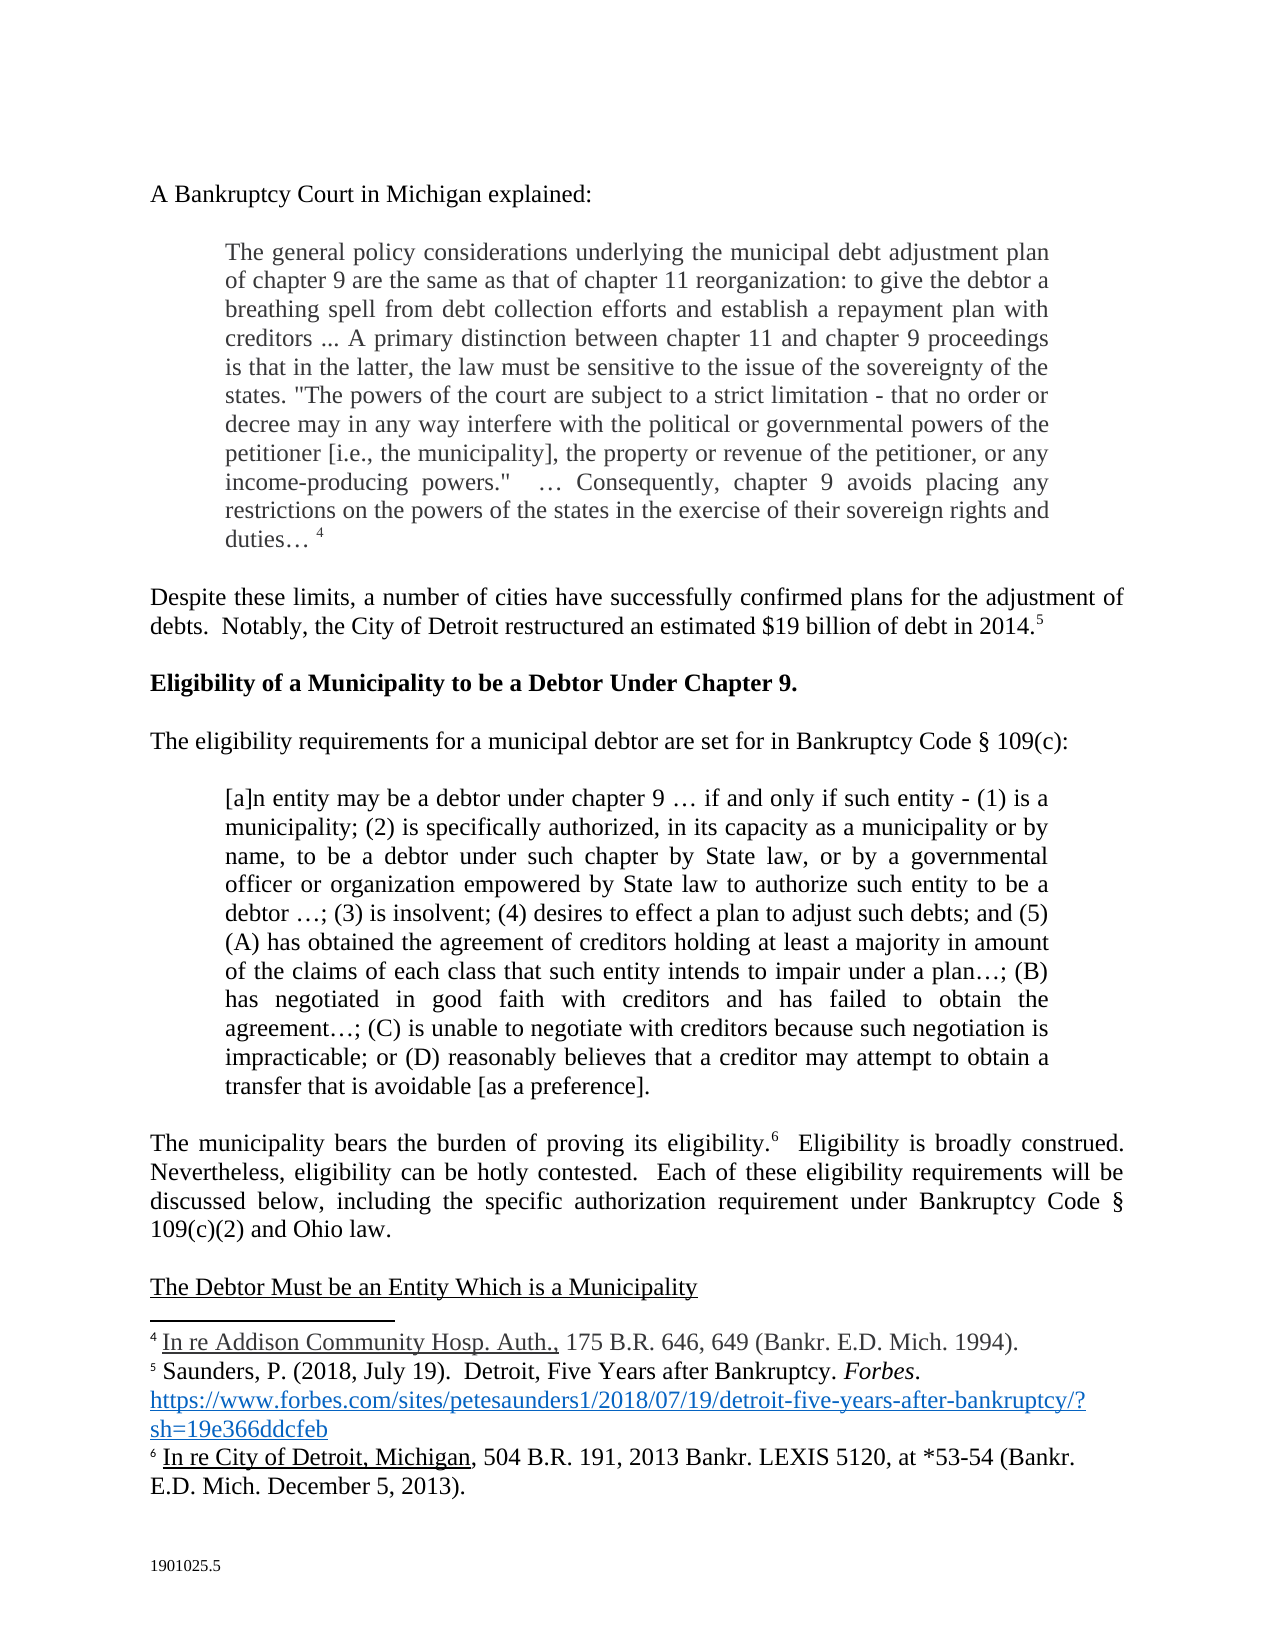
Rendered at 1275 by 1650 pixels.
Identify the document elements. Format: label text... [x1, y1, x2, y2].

text Eligibility of a Municipality to be a Debtor Under Chapter 9. [150, 668, 1125, 697]
text The Debtor Must be an Entity Which is a Municipality [150, 1272, 1050, 1301]
text The general policy considerations underlying the municipal debt adjustment plan of chapter 9 are the same as that of chapter 11 reorganization: to give the debtor a breathing spell from debt collection efforts and establish a repayment plan with creditors ... A primary distinction between chapter 11 and chapter 9 proceedings is that in the latter, the law must be sensitive to the issue of the sovereignty of the states. "The powers of the court are subject to a strict limitation - that no order or decree may in any way interfere with the political or governmental powers of the petitioner [i.e., the municipality], the property or revenue of the petitioner, or any income-producing powers." … Consequently, chapter 9 avoids placing any restrictions on the powers of the states in the exercise of their sovereign rights and duties… [225, 237, 1050, 553]
text Despite these limits, a number of cities have successfully confirmed plans for the adjustment of debts. Notably, the City of Detroit restructured an estimated $19 billion of debt in 2014. [150, 582, 1125, 639]
text The municipality bears the burden of proving its eligibility. Eligibility is broadly construed. Nevertheless, eligibility can be hotly contested. Each of these eligibility requirements will be discussed below, including the specific authorization requirement under Bankruptcy Code § 109(c)(2) and Ohio law. [150, 1128, 1125, 1243]
text [a]n entity may be a debtor under chapter 9 … if and only if such entity - (1) is a municipality; (2) is specifically authorized, in its capacity as a municipality or by name, to be a debtor under such chapter by State law, or by a governmental officer or organization empowered by State law to authorize such entity to be a debtor …; (3) is insolvent; (4) desires to effect a plan to adjust such debts; and (5)(A) has obtained the agreement of creditors holding at least a majority in amount of the claims of each class that such entity intends to impair under a plan…; (B) has negotiated in good faith with creditors and has failed to obtain the agreement…; (C) is unable to negotiate with creditors because such negotiation is impracticable; or (D) reasonably believes that a creditor may attempt to obtain a transfer that is avoidable [as a preference]. [225, 783, 1050, 1099]
text A Bankruptcy Court in Michigan explained: [150, 179, 1125, 207]
text The eligibility requirements for a municipal debtor are set for in Bankruptcy Code § 109(c): [150, 726, 1125, 754]
